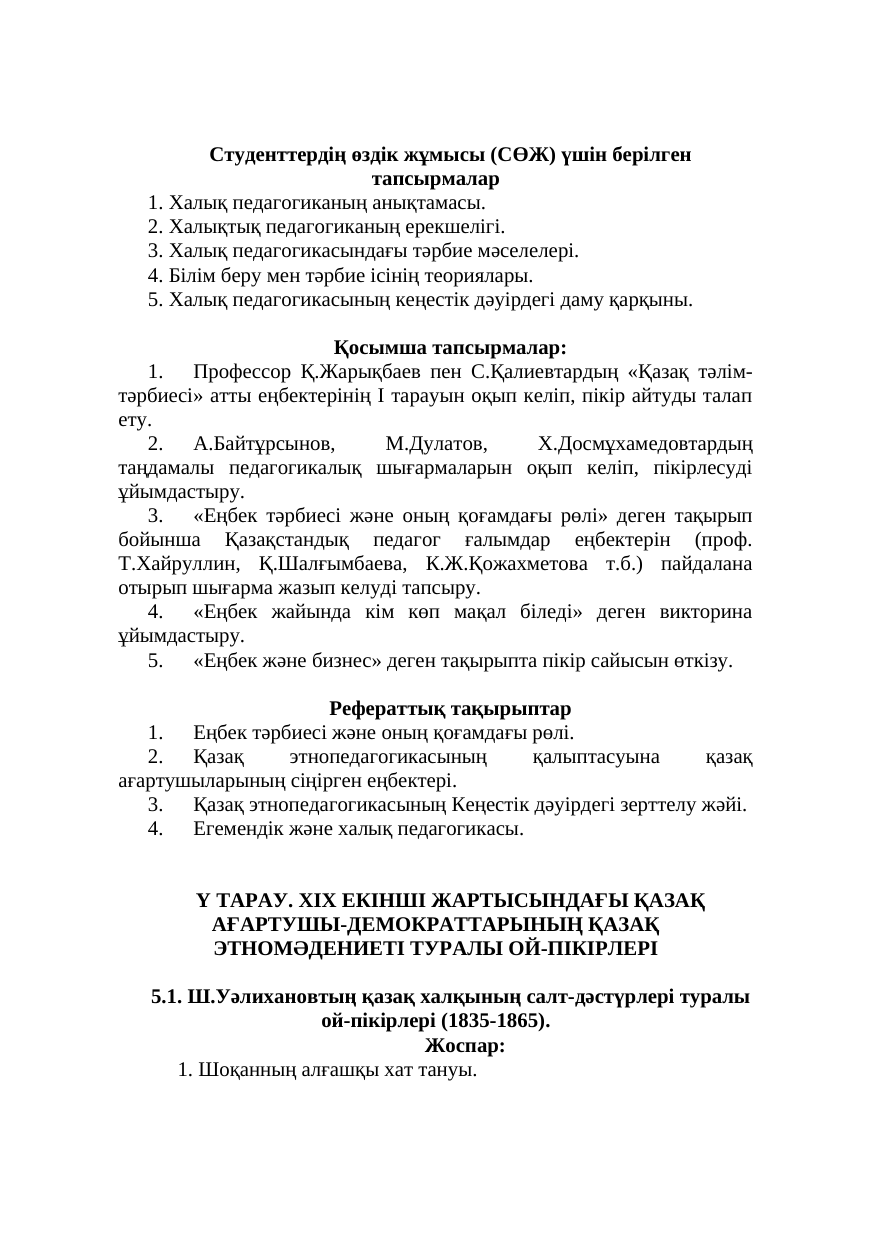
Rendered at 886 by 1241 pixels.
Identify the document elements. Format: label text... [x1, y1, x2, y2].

text Рефераттық тақырыптар [118, 696, 753, 720]
text 5. Халық педагогикасының кеңестік дәуірдегі даму қарқыны. [118, 287, 753, 311]
text 1. Халық педагогиканың анықтамасы. [118, 190, 753, 214]
text 3. Халық педагогикасындағы тәрбие мәселелері. [118, 238, 753, 262]
list Қазақ этнопедагогикасының қалыптасуына қазақ ағартушыларының сіңірген еңбектері. [118, 744, 753, 792]
text Ү тарау. ХIХ екiншi жартысындағы қазақ ағартушы-демократтарының қазақ этномәдениетi туралы ой-пiкiрлерi [118, 888, 753, 960]
list Еңбек тәрбиесі және оның қоғамдағы рөлі. [118, 720, 753, 744]
list А.Байтұрсынов, М.Дулатов, Х.Досмұхамедовтардың таңдамалы педагогикалық шығармаларын оқып келіп, пікірлесуді ұйымдастыру. [118, 431, 753, 503]
text 1. Шоқанның алғашқы хат тануы. [118, 1057, 753, 1081]
list «Еңбек жайында кім көп мақал біледі» деген викторина ұйымдастыру. [118, 599, 753, 647]
text Жоспар: [118, 1032, 753, 1057]
list Егемендік және халық педагогикасы. [118, 816, 753, 840]
text Студенттердің өздік жұмысы (СӨЖ) үшін берілген тапсырмалар [118, 142, 753, 190]
list «Еңбек тәрбиесі және оның қоғамдағы рөлі» деген тақырып бойынша Қазақстандық педагог ғалымдар еңбектерін (проф. Т.Хайруллин, Қ.Шалғымбаева, К.Ж.Қожахметова т.б.) пайдалана отырып шығарма жазып келуді тапсыру. [118, 503, 753, 599]
list Қазақ этнопедагогикасының Кеңестік дәуірдегі зерттелу жәйі. [118, 792, 753, 816]
list Профессор Қ.Жарықбаев пен С.Қалиевтардың «Қазақ тәлім-тәрбиесі» атты еңбектерінің І тарауын оқып келіп, пікір айтуды талап ету. [118, 359, 753, 431]
text 5.1. Ш.Уәлихановтың қазақ халқының салт-дәстүрлерi туралы ой-пiкiрлерi (1835-1865). [118, 984, 753, 1032]
text 4. Білім беру мен тәрбие ісінің теориялары. [118, 262, 753, 287]
list «Еңбек және бизнес» деген тақырыпта пікір сайысын өткізу. [118, 647, 753, 672]
text 2. Халықтық педагогиканың ерекшелігі. [118, 214, 753, 238]
text Қосымша тапсырмалар: [118, 335, 753, 359]
